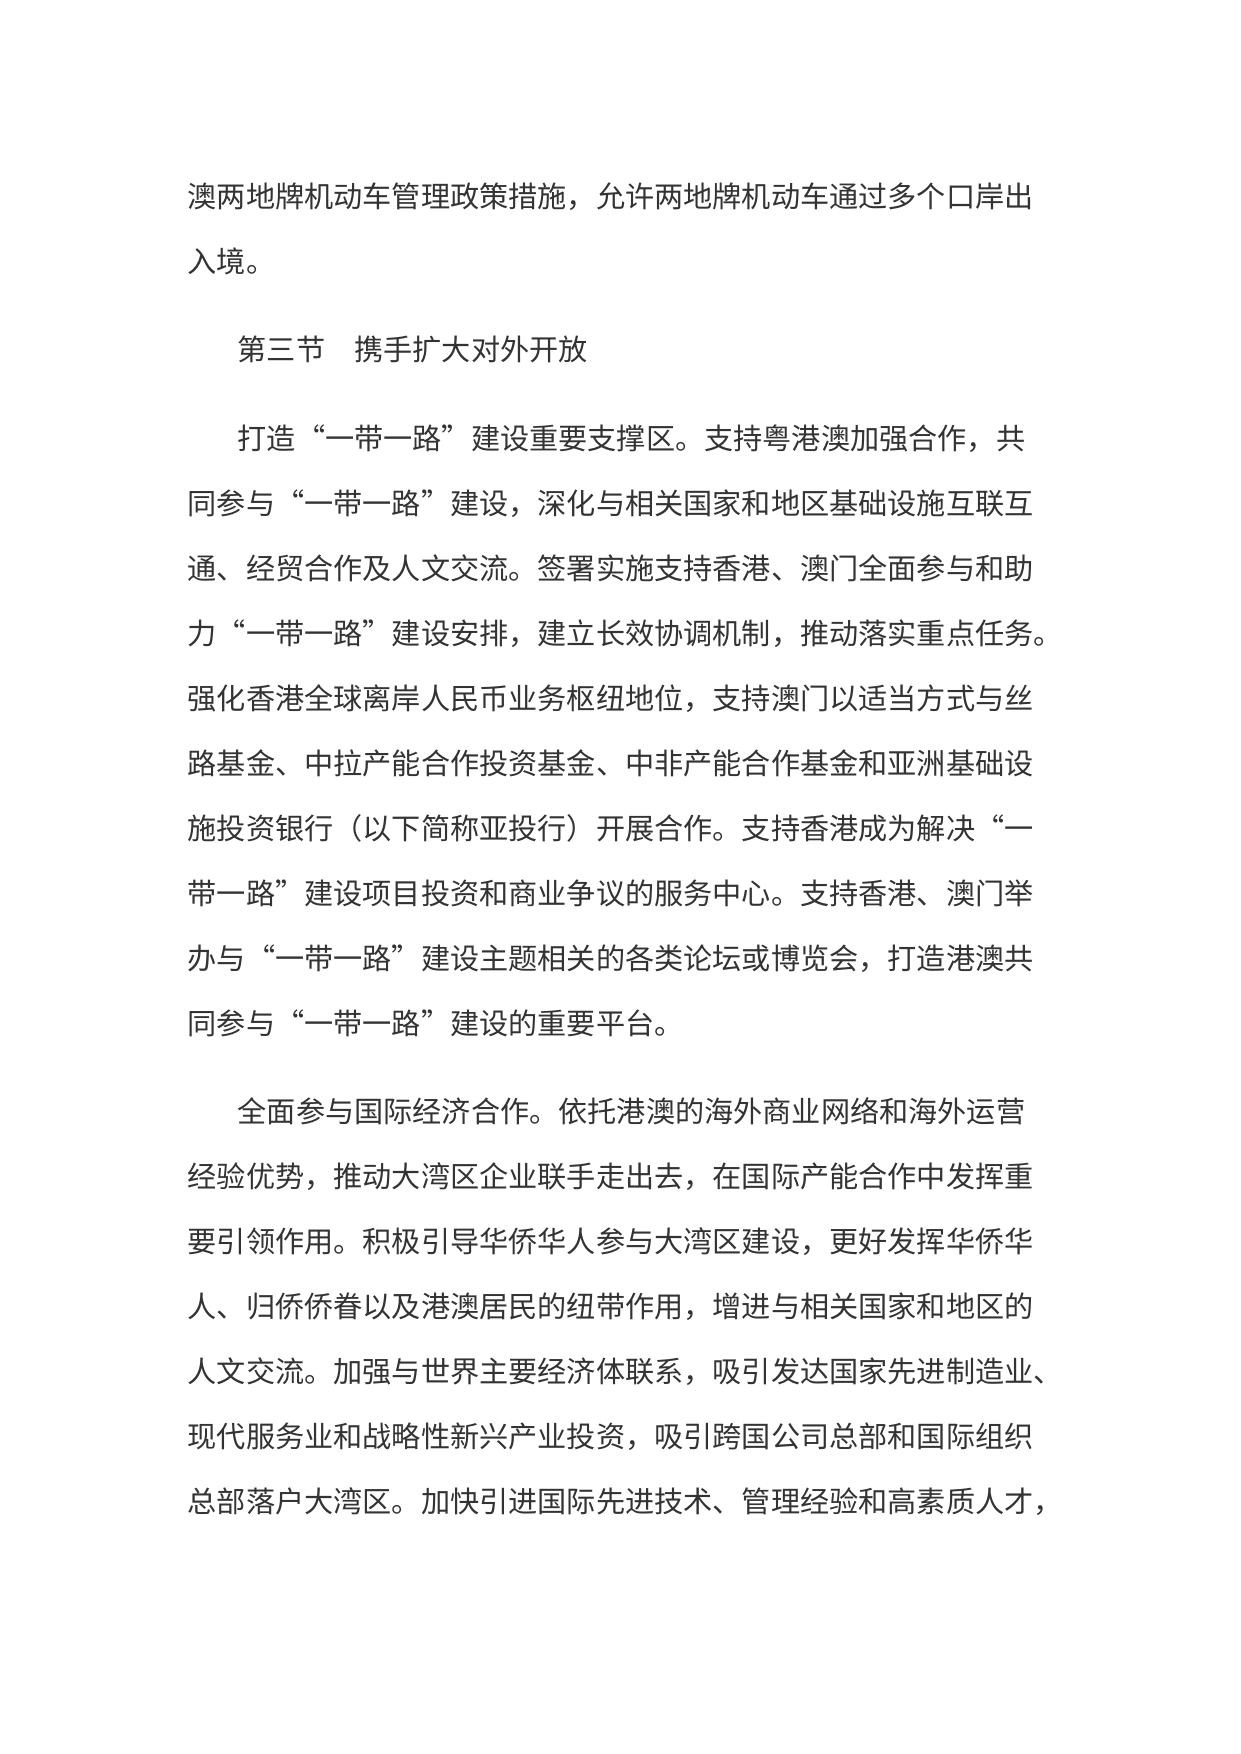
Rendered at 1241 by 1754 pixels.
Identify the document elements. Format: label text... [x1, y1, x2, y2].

text 第三节 携手扩大对外开放 [187, 315, 1053, 380]
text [187, 162, 1053, 292]
text 打造“一带一路”建设重要支撑区。支持粤港澳加强合作，共同参与“一带一路”建设，深化与相关国家和地区基础设施互联互通、经贸合作及人文交流。签署实施支持香港、澳门全面参与和助力“一带一路”建设安排，建立长效协调机制，推动落实重点任务。强化香港全球离岸人民币业务枢纽地位，支持澳门以适当方式与丝路基金、中拉产能合作投资基金、中非产能合作基金和亚洲基础设施投资银行（以下简称亚投行）开展合作。支持香港成为解决“一带一路”建设项目投资和商业争议的服务中心。支持香港、澳门举办与“一带一路”建设主题相关的各类论坛或博览会，打造港澳共同参与“一带一路”建设的重要平台。 [187, 404, 1053, 1054]
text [187, 1077, 1053, 1532]
